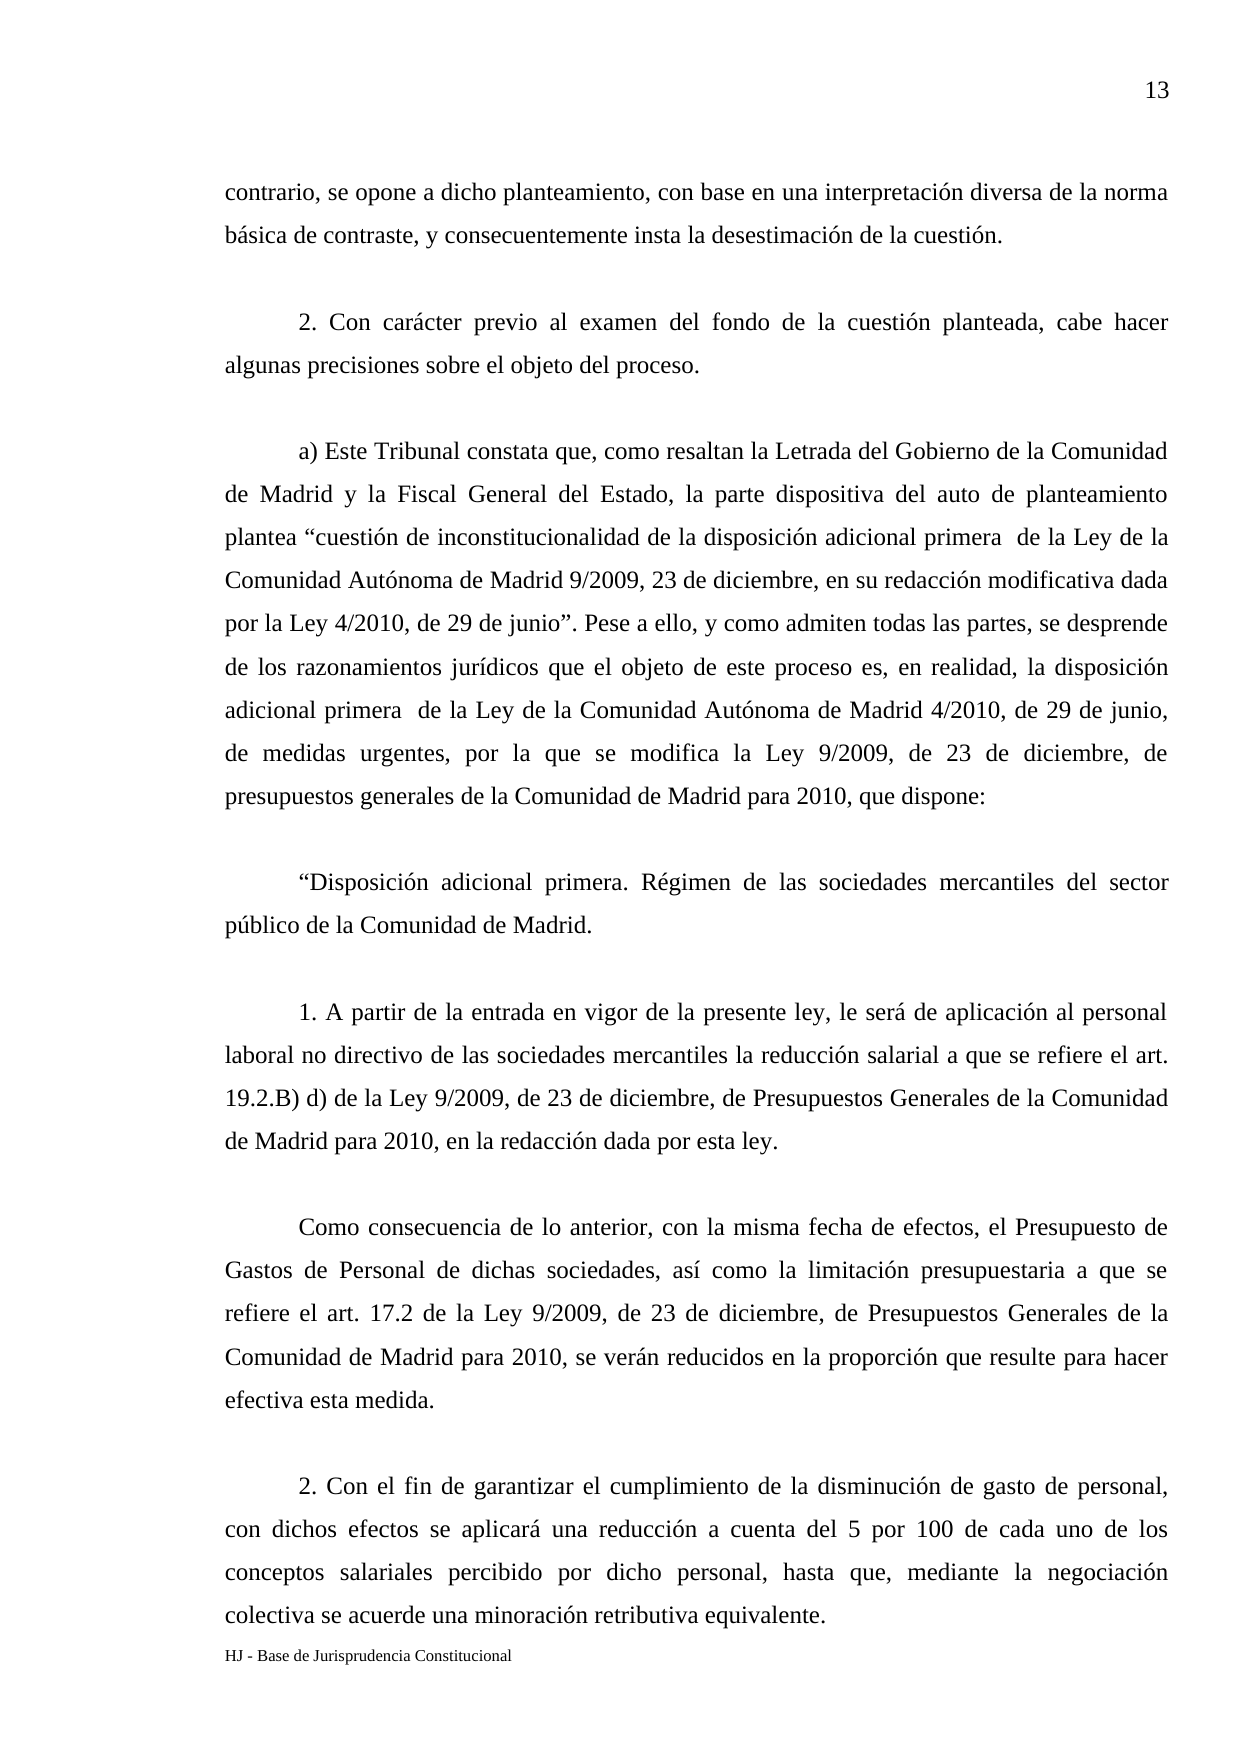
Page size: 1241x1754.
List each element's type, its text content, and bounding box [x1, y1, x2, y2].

text a) Este Tribunal constata que, como resaltan la Letrada del Gobierno de la Comunidad de Madrid y la Fiscal General del Estado, la parte dispositiva del auto de planteamiento plantea “cuestión de inconstitucionalidad de la disposición adicional primera de la Ley de la Comunidad Autónoma de Madrid 9/2009, 23 de diciembre, en su redacción modificativa dada por la Ley 4/2010, de 29 de junio”. Pese a ello, y como admiten todas las partes, se desprende de los razonamientos jurídicos que el objeto de este proceso es, en realidad, la disposición adicional primera de la Ley de la Comunidad Autónoma de Madrid 4/2010, de 29 de junio, de medidas urgentes, por la que se modifica la Ley 9/2009, de 23 de diciembre, de presupuestos generales de la Comunidad de Madrid para 2010, que dispone: [224, 436, 1169, 810]
text 2. Con carácter previo al examen del fondo de la cuestión planteada, cabe hacer algunas precisiones sobre el objeto del proceso. [224, 307, 1169, 378]
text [224, 177, 1169, 249]
text 1. A partir de la entrada en vigor de la presente ley, le será de aplicación al personal laboral no directivo de las sociedades mercantiles la reducción salarial a que se refiere el art. 19.2.B) d) de la Ley 9/2009, de 23 de diciembre, de Presupuestos Generales de la Comunidad de Madrid para 2010, en la redacción dada por esta ley. [224, 997, 1169, 1155]
text Como consecuencia de lo anterior, con la misma fecha de efectos, el Presupuesto de Gastos de Personal de dichas sociedades, así como la limitación presupuestaria a que se refiere el art. 17.2 de la Ley 9/2009, de 23 de diciembre, de Presupuestos Generales de la Comunidad de Madrid para 2010, se verán reducidos en la proporción que resulte para hacer efectiva esta medida. [224, 1212, 1169, 1413]
text “Disposición adicional primera. Régimen de las sociedades mercantiles del sector público de la Comunidad de Madrid. [224, 867, 1169, 939]
text 2. Con el fin de garantizar el cumplimiento de la disminución de gasto de personal, con dichos efectos se aplicará una reducción a cuenta del 5 por 100 de cada uno de los conceptos salariales percibido por dicho personal, hasta que, mediante la negociación colectiva se acuerde una minoración retributiva equivalente. [224, 1471, 1169, 1629]
